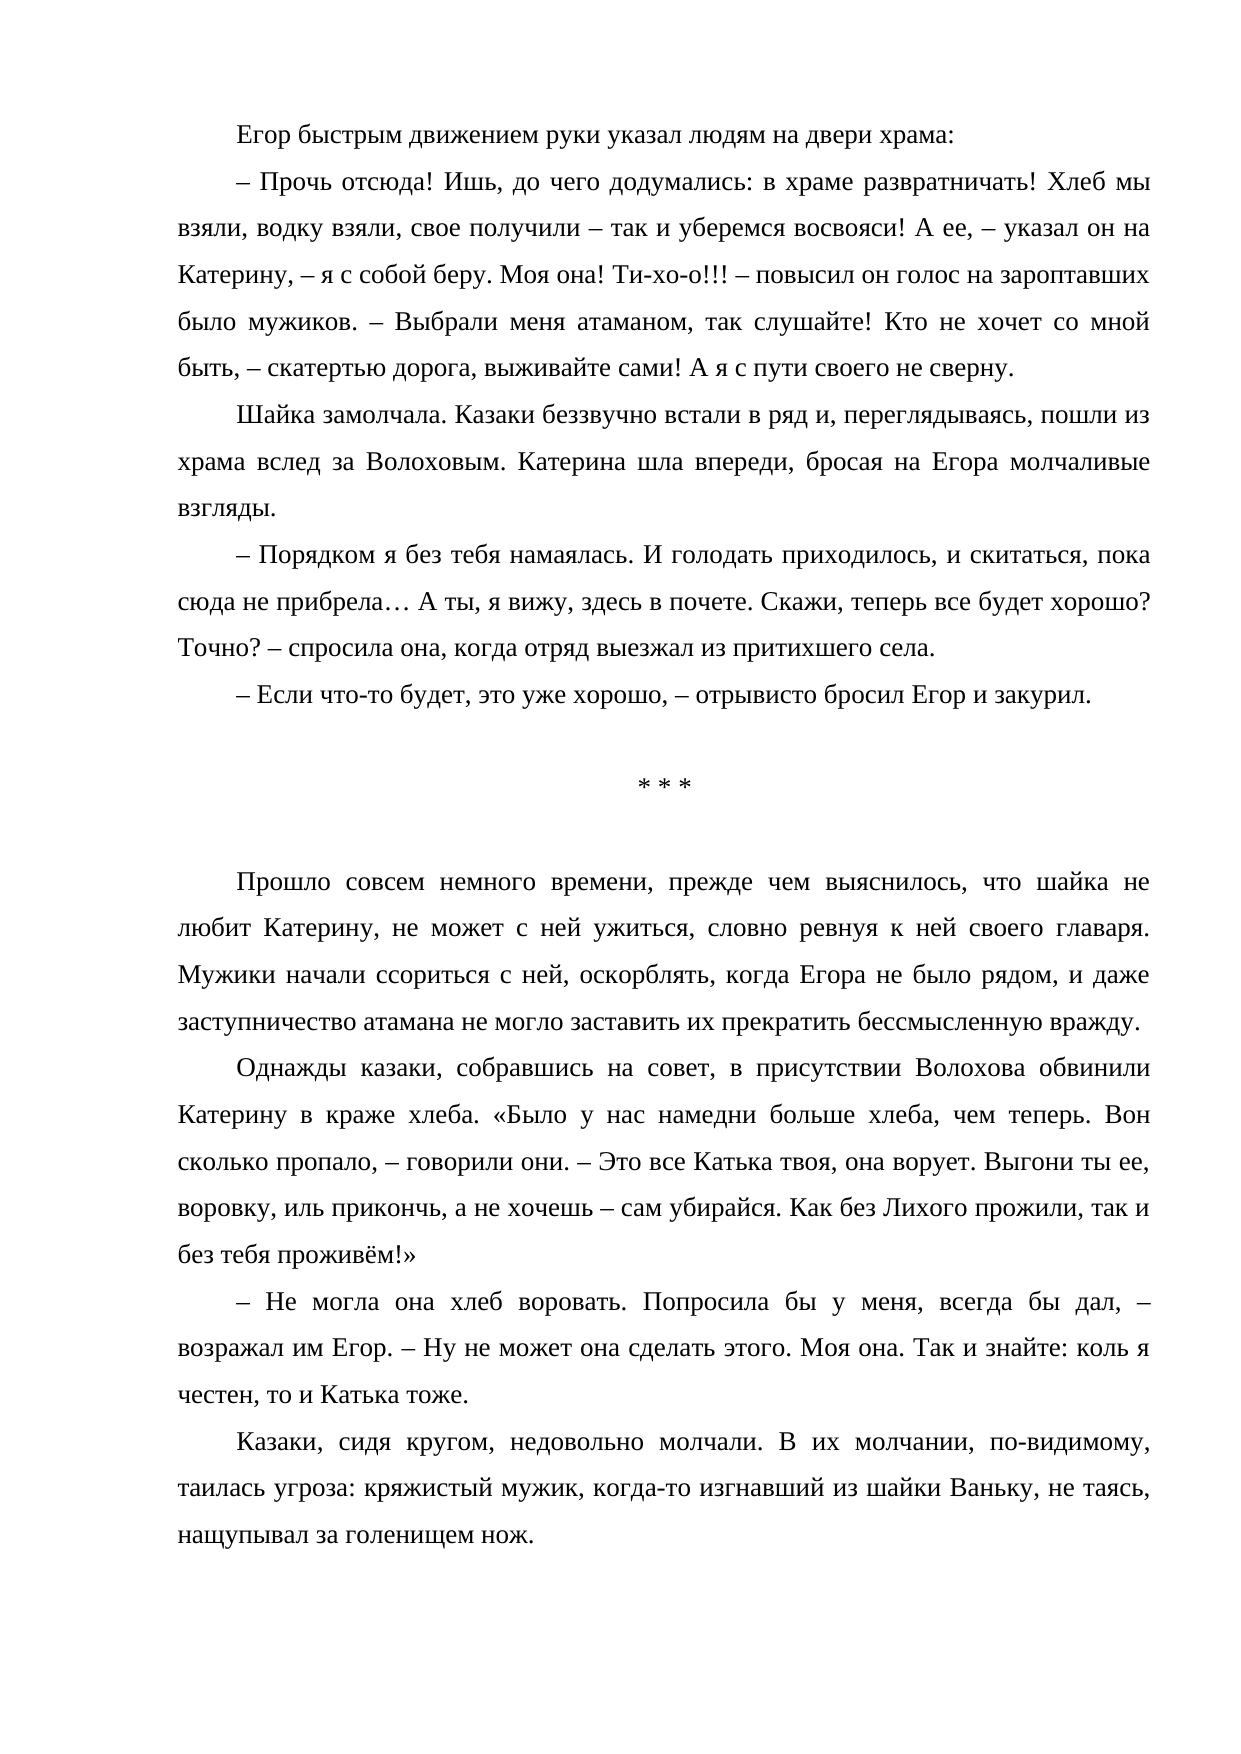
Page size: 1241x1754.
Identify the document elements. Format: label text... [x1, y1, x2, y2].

text – Прочь отсюда! Ишь, до чего додумались: в храме развратничать! Хлеб мы взяли, водку взяли, свое получили – так и уберемся восвояси! А ее, – указал он на Катерину, – я с собой беру. Моя она! Ти-хо-о!!! – повысил он голос на зароптавших было мужиков. – Выбрали меня атаманом, так слушайте! Кто не хочет со мной быть, – скатертью дорога, выживайте сами! А я с пути своего не сверну. [177, 165, 1152, 383]
text – Порядком я без тебя намаялась. И голодать приходилось, и скитаться, пока сюда не прибрела… А ты, я вижу, здесь в почете. Скажи, теперь все будет хорошо? Точно? – спросила она, когда отряд выезжал из притихшего села. [177, 538, 1152, 663]
text Прошло совсем немного времени, прежде чем выяснилось, что шайка не любит Катерину, не может с ней ужиться, словно ревнуя к ней своего главаря. Мужики начали ссориться с ней, оскорблять, когда Егора не было рядом, и даже заступничество атамана не могло заставить их прекратить бессмысленную вражду. [177, 865, 1152, 1036]
text – Не могла она хлеб воровать. Попросила бы у меня, всегда бы дал, – возражал им Егор. – Ну не может она сделать этого. Моя она. Так и знайте: коль я честен, то и Катька тоже. [177, 1285, 1152, 1409]
text Егор быстрым движением руки указал людям на двери храма: [177, 118, 1152, 149]
text Однажды казаки, собравшись на совет, в присутствии Волохова обвинили Катерину в краже хлеба. «Было у нас намедни больше хлеба, чем теперь. Вон сколько пропало, – говорили они. – Это все Катька твоя, она ворует. Выгони ты ее, воровку, иль прикончь, а не хочешь – сам убирайся. Как без Лихого прожили, так и без тебя проживём!» [177, 1051, 1152, 1269]
text Казаки, сидя кругом, недовольно молчали. В их молчании, по-видимому, таилась угроза: кряжистый мужик, когда-то изгнавший из шайки Ваньку, не таясь, нащупывал за голенищем нож. [177, 1425, 1152, 1549]
text * * * [177, 771, 1152, 803]
text Шайка замолчала. Казаки беззвучно встали в ряд и, переглядываясь, пошли из храма вслед за Волоховым. Катерина шла впереди, бросая на Егора молчаливые взгляды. [177, 398, 1152, 523]
text – Если что-то будет, это уже хорошо, – отрывисто бросил Егор и закурил. [177, 678, 1152, 709]
